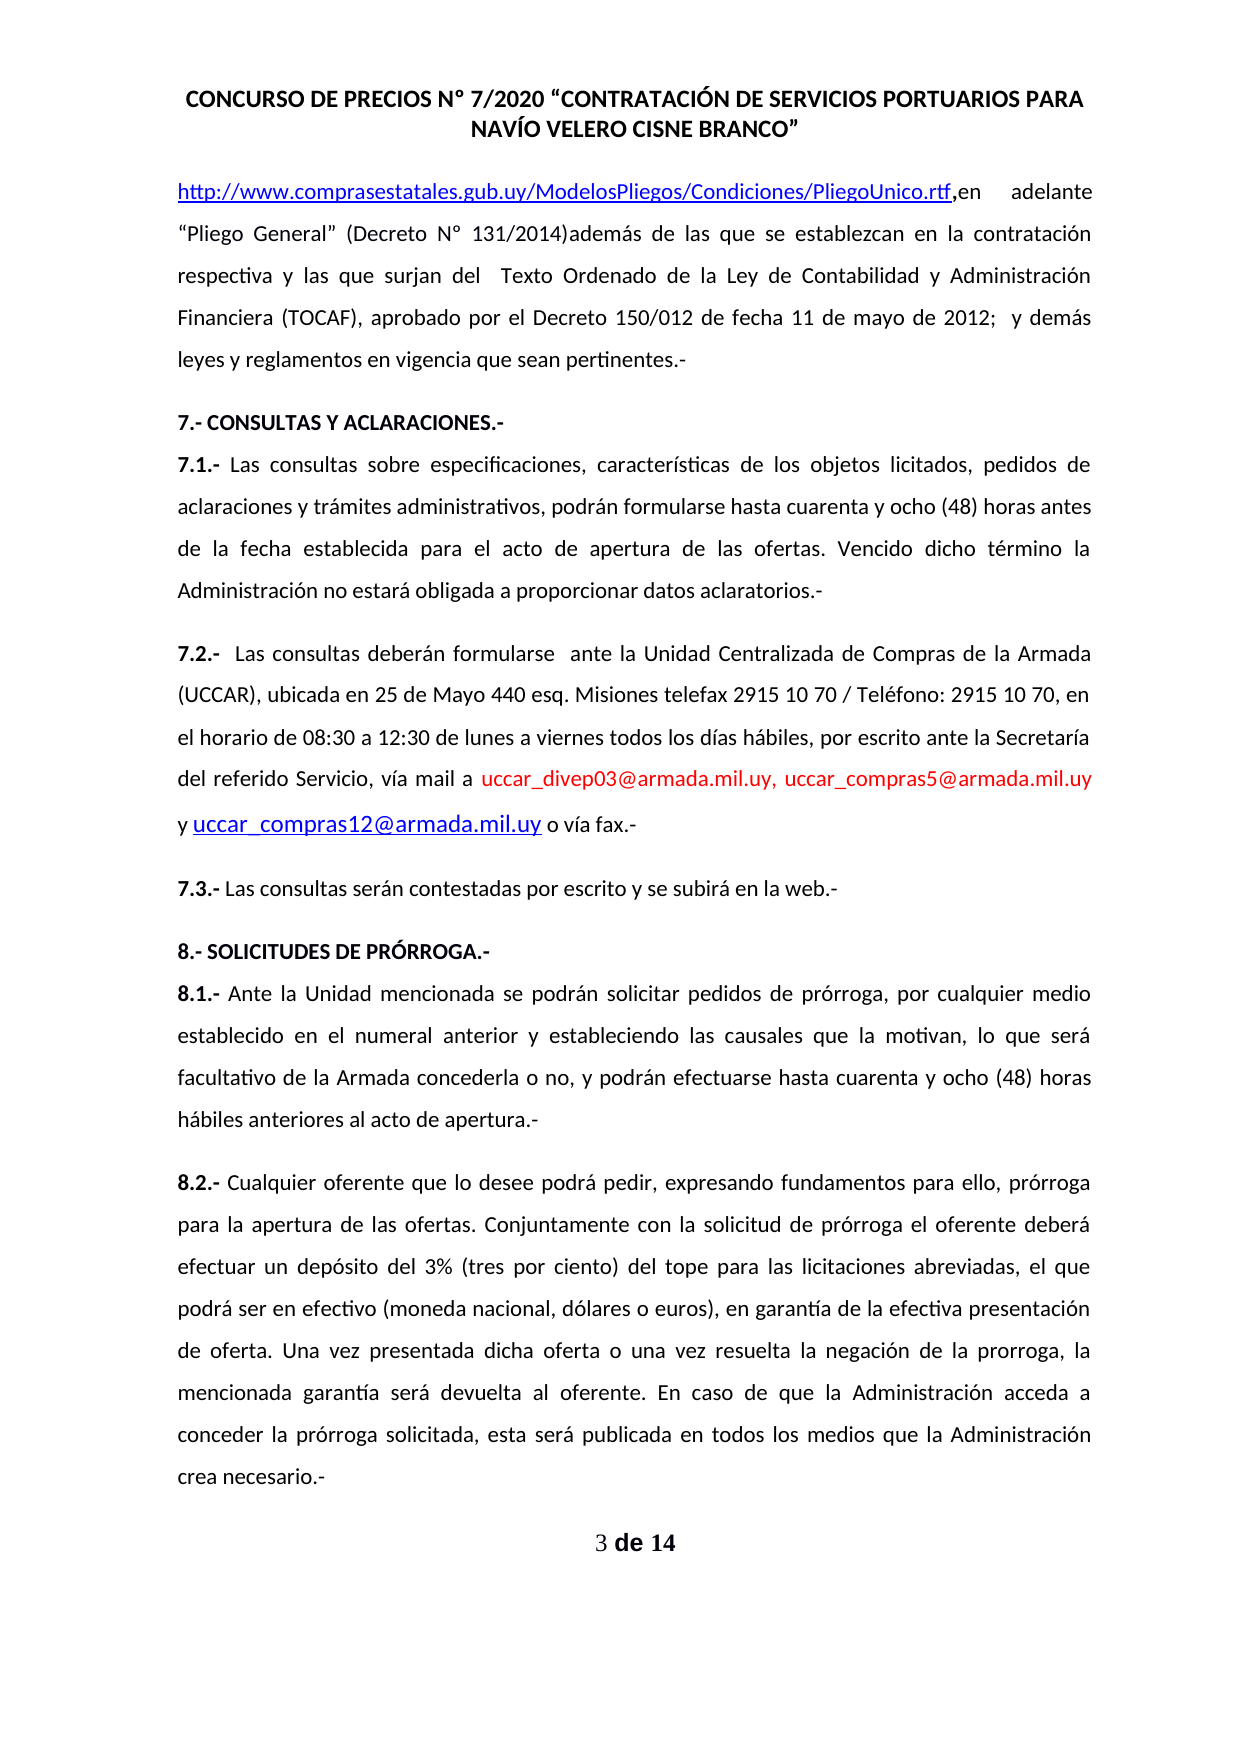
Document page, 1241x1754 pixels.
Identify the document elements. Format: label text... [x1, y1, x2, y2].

text 7.3.- Las consultas serán contestadas por escrito y se subirá en la web.- [177, 874, 1093, 902]
text 8.- SOLICITUDES DE PRÓRROGA.- 8.1.- Ante la Unidad mencionada se podrán solicitar pedidos de prórroga, por cualquier medio establecido en el numeral anterior y estableciendo las causales que la motivan, lo que será facultativo de la Armada concederla o no, y podrán efectuarse hasta cuarenta y ocho (48) horas hábiles anteriores al acto de apertura.- [177, 937, 1093, 1133]
text 7.- CONSULTAS Y ACLARACIONES.- 7.1.- Las consultas sobre especificaciones, características de los objetos licitados, pedidos de aclaraciones y trámites administrativos, podrán formularse hasta cuarenta y ocho (48) horas antes de la fecha establecida para el acto de apertura de las ofertas. Vencido dicho término la Administración no estará obligada a proporcionar datos aclaratorios.- [177, 408, 1093, 604]
text 7.2.- Las consultas deberán formularse ante la Unidad Centralizada de Compras de la Armada (UCCAR), ubicada en 25 de Mayo 440 esq. Misiones telefax 2915 10 70 / Teléfono: 2915 10 70, en el horario de 08:30 a 12:30 de lunes a viernes todos los días hábiles, por escrito ante la Secretaría del referido Servicio, vía mail a uccar_divep03@armada.mil.uy, uccar_compras5@armada.mil.uy y uccar_compras12@armada.mil.uy o vía fax.- [177, 639, 1093, 838]
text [177, 177, 1093, 373]
text 8.2.- Cualquier oferente que lo desee podrá pedir, expresando fundamentos para ello, prórroga para la apertura de las ofertas. Conjuntamente con la solicitud de prórroga el oferente deberá efectuar un depósito del 3% (tres por ciento) del tope para las licitaciones abreviadas, el que podrá ser en efectivo (moneda nacional, dólares o euros), en garantía de la efectiva presentación de oferta. Una vez presentada dicha oferta o una vez resuelta la negación de la prorroga, la mencionada garantía será devuelta al oferente. En caso de que la Administración acceda a conceder la prórroga solicitada, esta será publicada en todos los medios que la Administración crea necesario.- [177, 1168, 1093, 1490]
